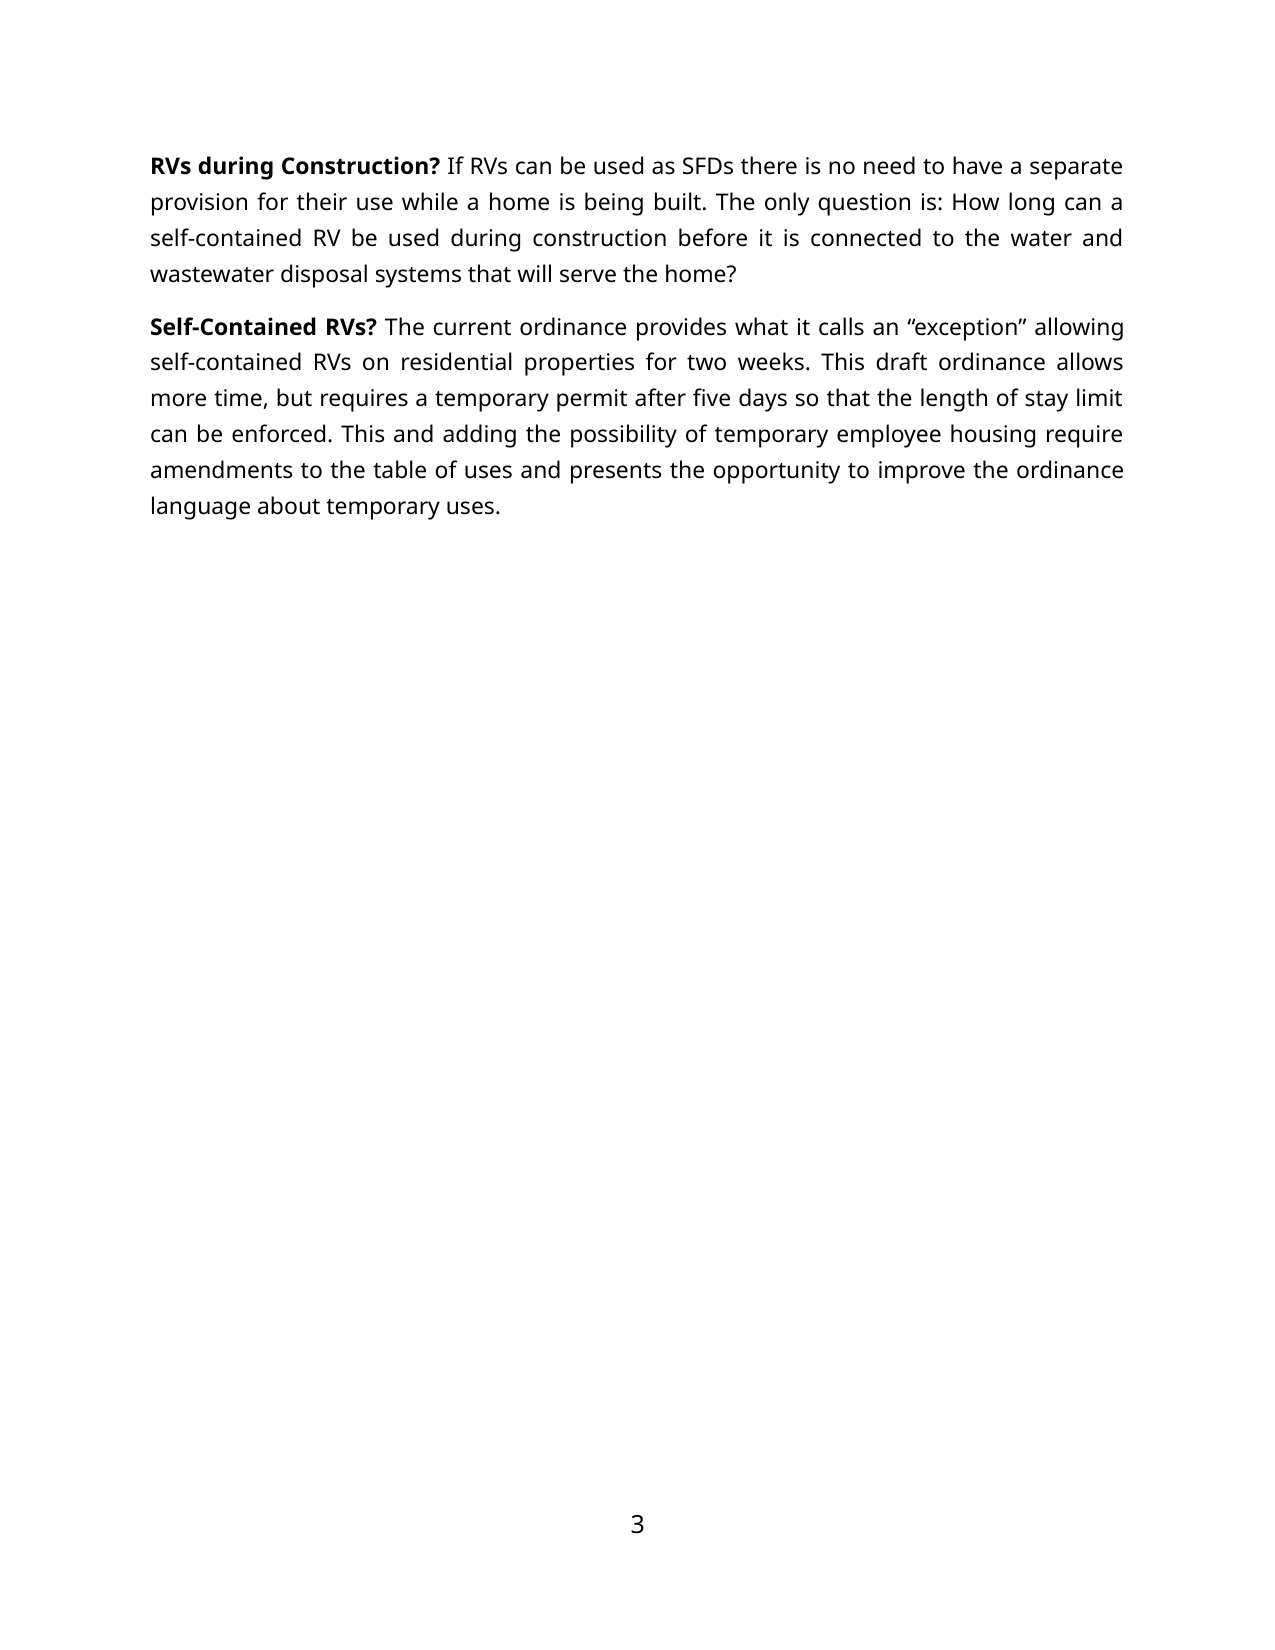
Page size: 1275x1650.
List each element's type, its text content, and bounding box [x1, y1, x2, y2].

text RVs during Construction? If RVs can be used as SFDs there is no need to have a separate provision for their use while a home is being built. The only question is: How long can a self-contained RV be used during construction before it is connected to the water and wastewater disposal systems that will serve the home? [150, 150, 1125, 289]
text Self-Contained RVs? The current ordinance provides what it calls an “exception” allowing self-contained RVs on residential properties for two weeks. This draft ordinance allows more time, but requires a temporary permit after five days so that the length of stay limit can be enforced. This and adding the possibility of temporary employee housing require amendments to the table of uses and presents the opportunity to improve the ordinance language about temporary uses. [150, 310, 1125, 521]
